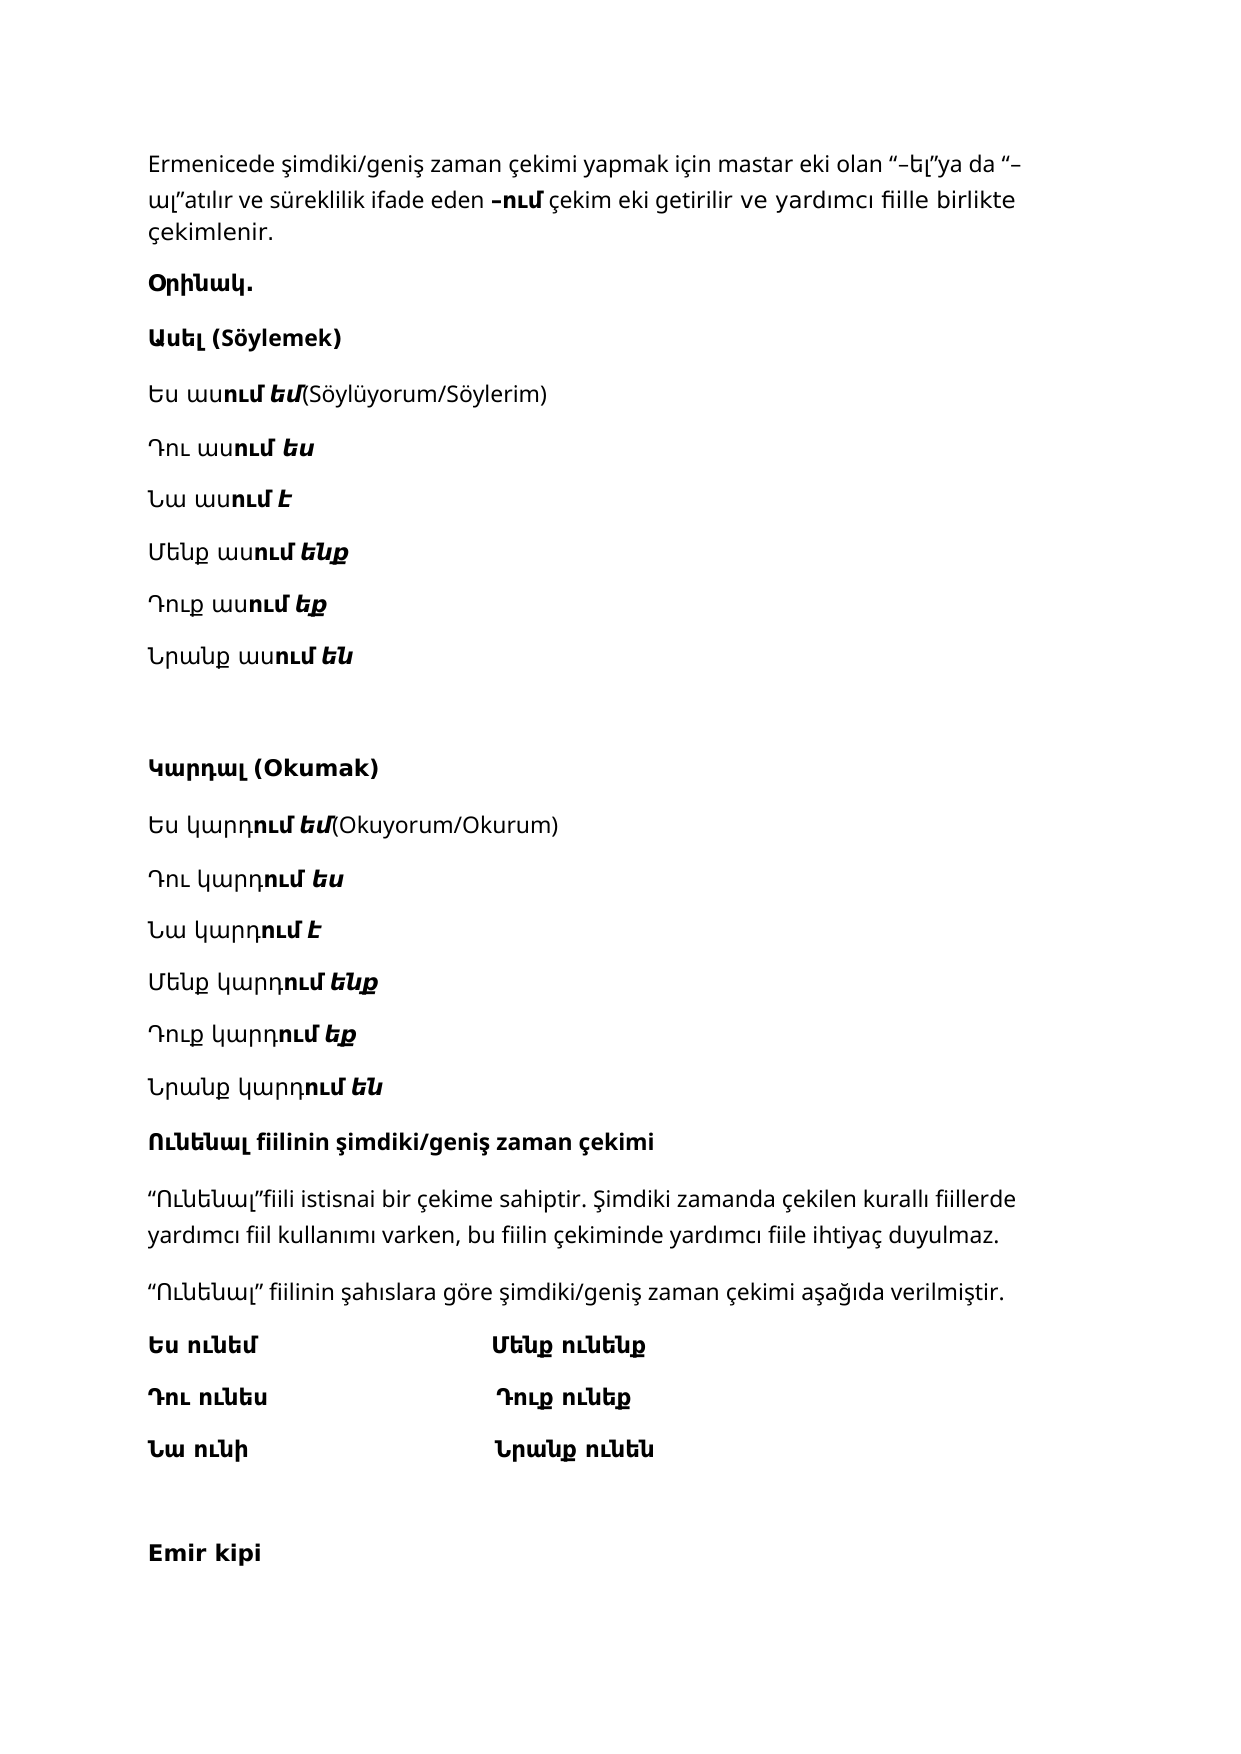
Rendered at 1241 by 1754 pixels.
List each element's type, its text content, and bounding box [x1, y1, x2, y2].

text Դու ասում ես [148, 435, 1093, 462]
text Ես ունեմ Մենք ունենք [148, 1332, 1093, 1359]
text Emir kipi [148, 1540, 1093, 1567]
text Ասել (Söylemek) [148, 322, 1093, 353]
text Նա ունի Նրանք ունեն [148, 1437, 1093, 1463]
text Դու ունես Դուք ունեք [148, 1384, 1093, 1411]
text Նրանք կարդում են [148, 1074, 1093, 1100]
text “Ունենալ” fiilinin şahıslara göre şimdiki/geniş zaman çekimi aşağıda verilmiştir. [148, 1275, 1093, 1307]
text “Ունենալ”fiili istisnai bir çekime sahiptir. Şimdiki zamanda çekilen kurallı fiillerde yardımcı fiil kullanımı varken, bu fiilin çekiminde yardımcı fiile ihtiyaç duyulmaz. [148, 1183, 1093, 1250]
text Մենք ասում ենք [148, 539, 1093, 566]
text Կարդալ (Okumak) [148, 752, 1093, 783]
text Ես ասում եմ(Söylüyorum/Söylerim) [148, 378, 1093, 410]
text Մենք կարդում ենք [148, 969, 1093, 996]
text Ես կարդում եմ(Okuyorum/Okurum) [148, 809, 1093, 840]
text Դուք կարդում եք [148, 1022, 1093, 1048]
text Ermenicede şimdiki/geniş zaman çekimi yapmak için mastar eki olan “–ել”ya da “–ալ”atılır ve süreklilik ifade eden –ում çekim eki getirilir ve yardımcı fiille birlikte çekimlenir. [148, 148, 1093, 245]
text Նա ասում է [148, 487, 1093, 513]
text Դուք ասում եք [148, 591, 1093, 618]
text Օրինակ. [148, 270, 1093, 297]
text Դու կարդում ես [148, 866, 1093, 892]
text Ունենալ fiilinin şimdiki/geniş zaman çekimi [148, 1126, 1093, 1157]
text Նրանք ասում են [148, 643, 1093, 670]
text Նա կարդում է [148, 917, 1093, 944]
